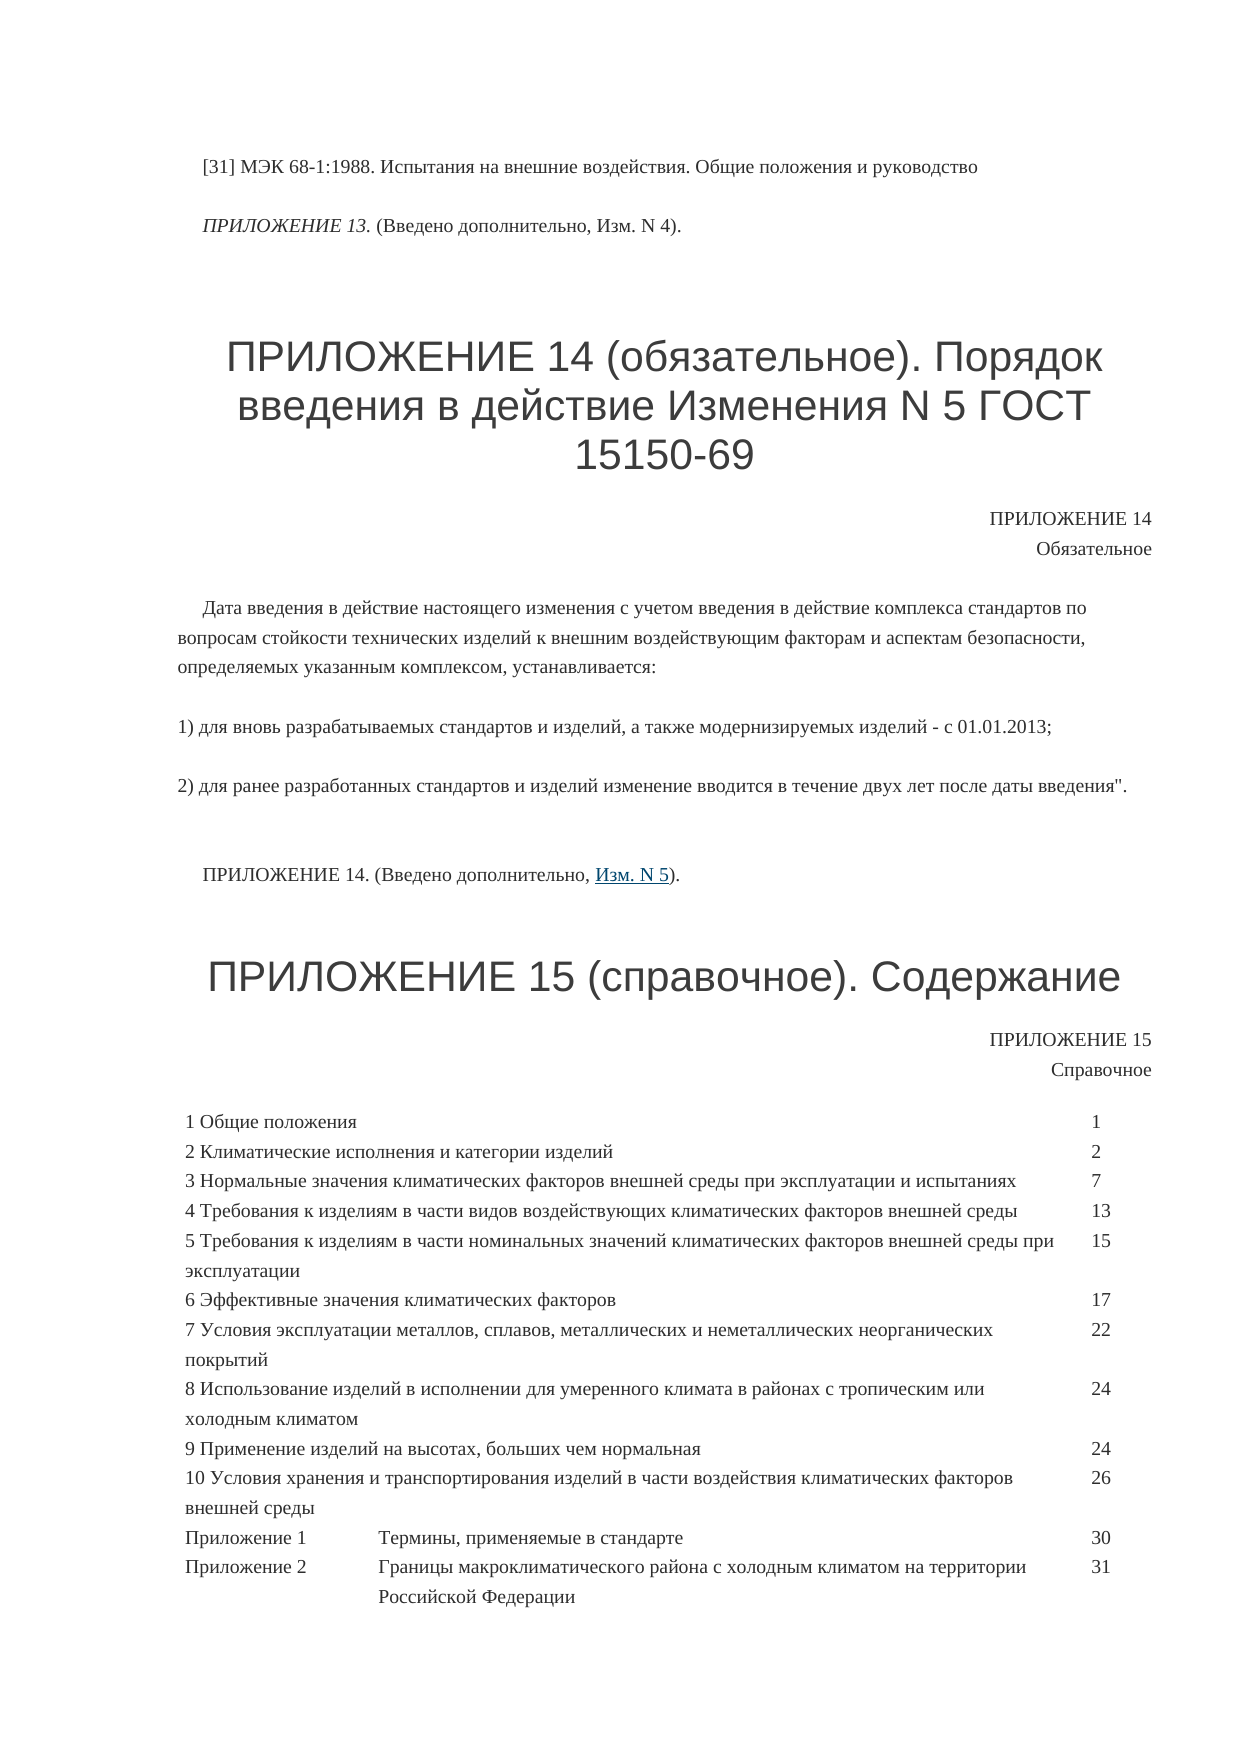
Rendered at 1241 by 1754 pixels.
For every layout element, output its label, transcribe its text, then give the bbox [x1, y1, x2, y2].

text ПРИЛОЖЕНИЕ 15 Справочное [177, 1021, 1152, 1081]
text 1) для вновь разрабатываемых стандартов и изделий, а также модернизируемых изделий - с 01.01.2013; [177, 708, 1152, 767]
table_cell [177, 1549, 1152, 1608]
text ПРИЛОЖЕНИЕ 14 Обязательное [177, 500, 1152, 559]
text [177, 118, 1152, 296]
text 2) для ранее разработанных стандартов и изделий изменение вводится в течение двух лет после даты введения". ПРИЛОЖЕНИЕ 14. (Введено дополнительно, Изм. N 5). [177, 767, 1152, 916]
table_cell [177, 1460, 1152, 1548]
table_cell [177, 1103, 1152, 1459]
text ПРИЛОЖЕНИЕ 15 (справочное). Содержание [177, 951, 1152, 1000]
text Дата введения в действие настоящего изменения с учетом введения в действие комплекса стандартов по вопросам стойкости технических изделий к внешним воздействующим факторам и аспектам безопасности, определяемых указанным комплексом, устанавливается: [177, 559, 1152, 708]
text ПРИЛОЖЕНИЕ 14 (обязательное). Порядок введения в действие Изменения N 5 ГОСТ 15150-69 [177, 332, 1152, 479]
